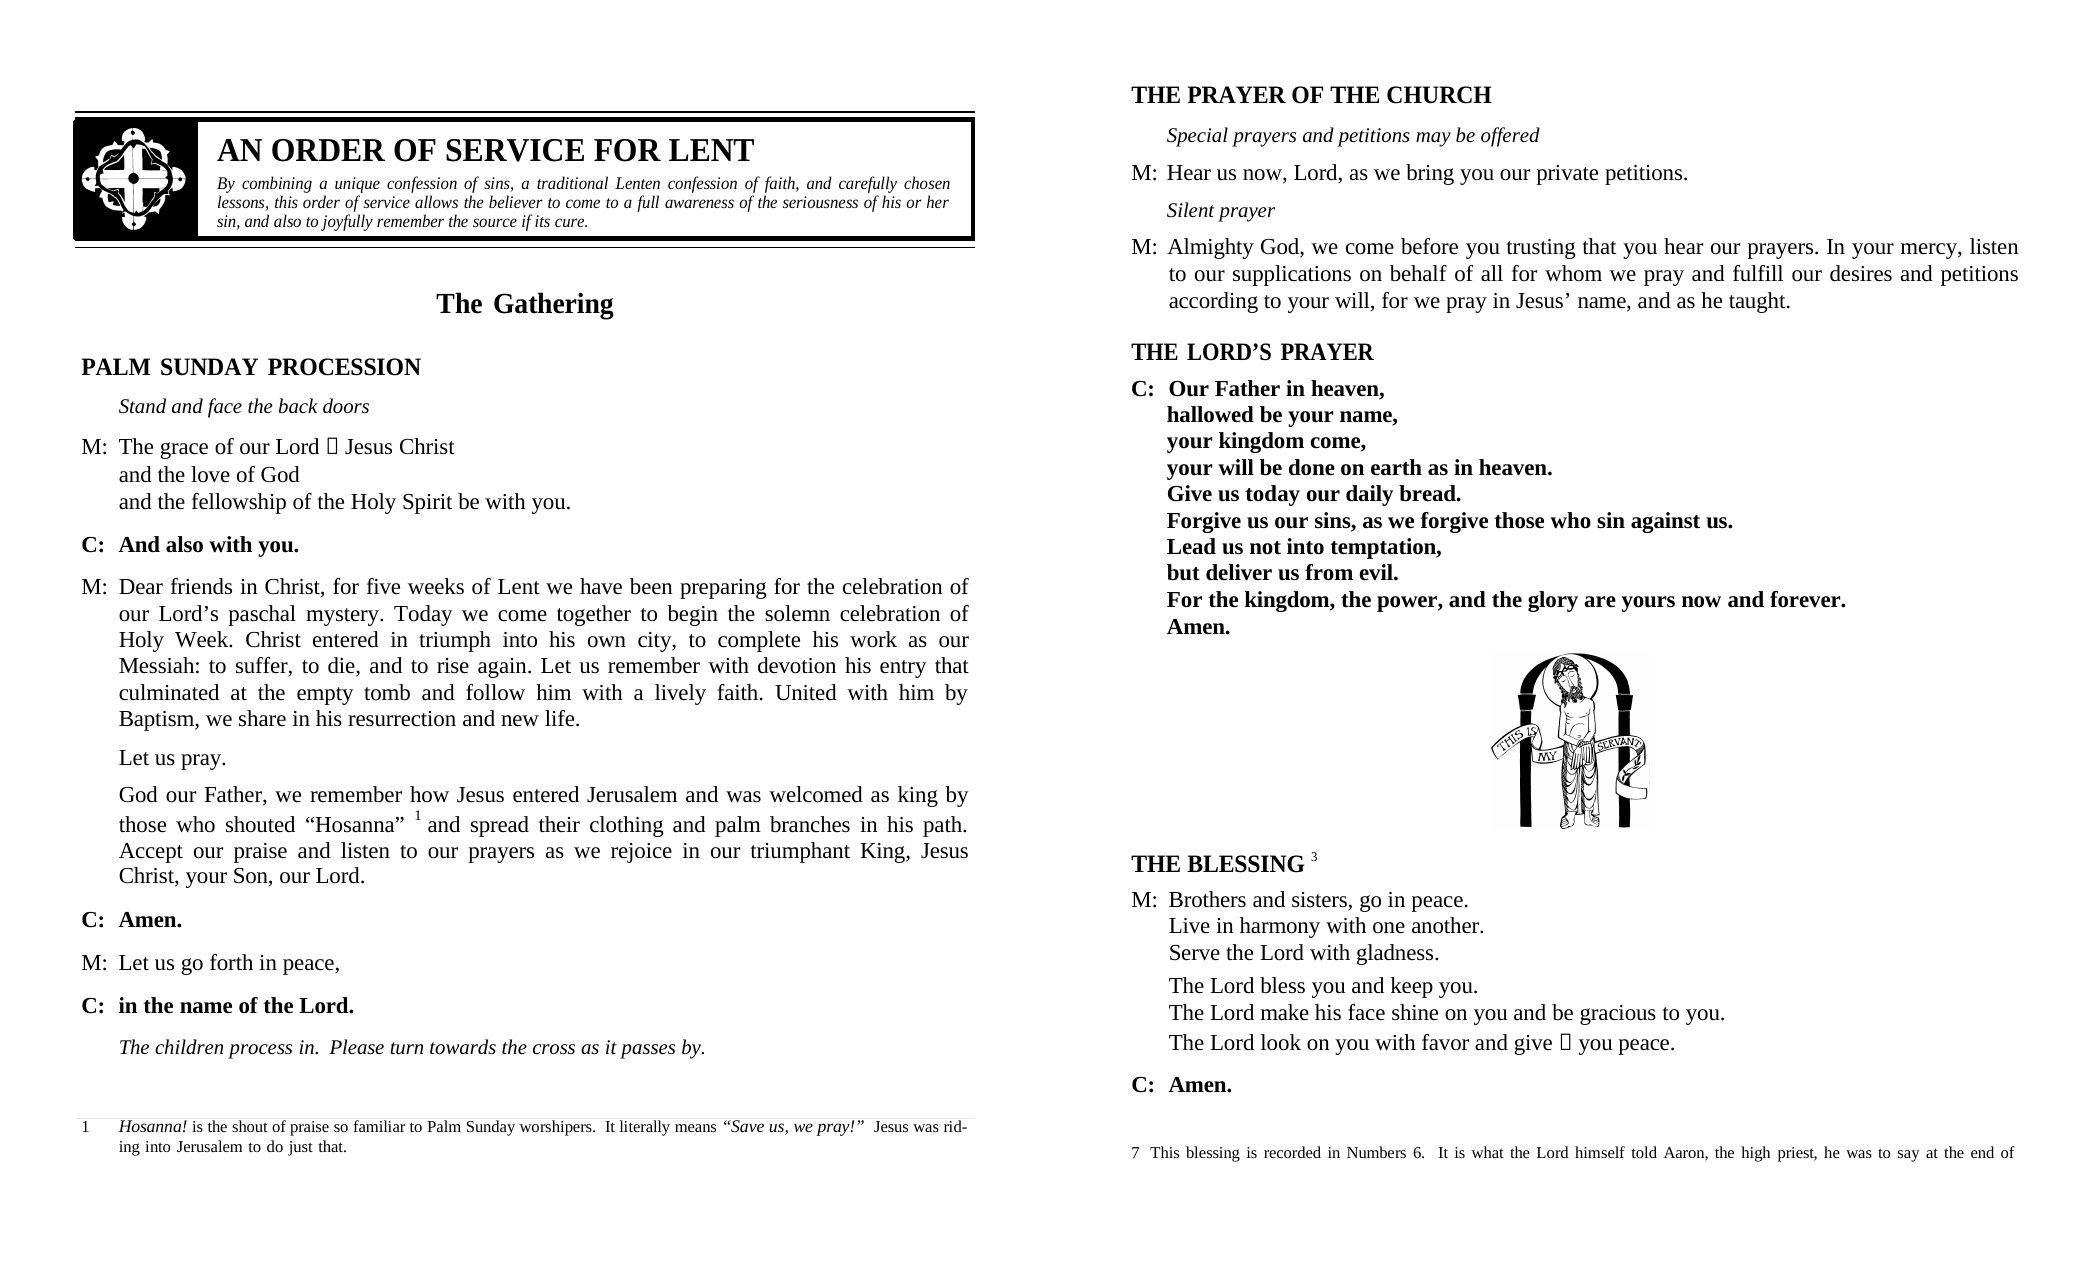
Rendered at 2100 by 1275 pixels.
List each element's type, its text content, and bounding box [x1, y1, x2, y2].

text 1 Hosanna! is the shout of praise so familiar to Palm Sunday worshipers. It literally means “Save us, we pray!” Jesus was rid- ing into Jerusalem to do just that. [81, 1116, 969, 1156]
text The children process in. Please turn towards the cross as it passes by. [118, 1034, 969, 1059]
text M: Brothers and sisters, go in peace. Live in harmony with one another. Serve the Lord with gladness. [1131, 886, 1507, 966]
subtitle C: Amen. [81, 906, 969, 932]
text For the kingdom, the power, and the glory are yours now and forever. Amen. [1167, 586, 1905, 639]
text Stand and face the back doors [118, 394, 969, 418]
text Silent prayer [1167, 198, 1757, 222]
text M: Almighty God, we come before you trusting that you hear our prayers. In your mercy, listen to our supplications on behalf of all for whom we pray and fulfill our desires and petitions according to your will, for we pray in Jesus’ name, and as he taught. [1131, 234, 2019, 313]
subtitle THE LORD’S PRAYER [1131, 337, 1757, 366]
text your will be done on earth as in heaven. Give us today our daily bread. [1167, 454, 1564, 507]
text The Lord make his face shine on you and be gracious to you. The Lord look on you with favor and give  you peace. [1168, 999, 1757, 1057]
text and the fellowship of the Holy Spirit be with you. [118, 488, 969, 514]
text M: Dear friends in Christ, for five weeks of Lent we have been preparing for the celebration of our Lord’s paschal mystery. Today we come together to begin the solemn celebration of Holy Week. Christ entered in triumph into his own city, to complete his work as our Messiah: to suffer, to die, and to rise again. Let us remember with devotion his entry that culminated at the empty tomb and follow him with a lively faith. United with him by Baptism, we share in his resurrection and new life. [81, 573, 969, 731]
text but deliver us from evil. [1167, 559, 1757, 586]
text The Lord bless you and keep you. [1168, 973, 1757, 999]
text Forgive us our sins, as we forgive those who sin against us. Lead us not into temptation, [1167, 507, 1757, 559]
subtitle C: Amen. [1131, 1071, 1757, 1097]
subtitle THE PRAYER OF THE CHURCH [1131, 81, 1757, 109]
text God our Father, we remember how Jesus entered Jerusalem and was welcomed as king by those who shouted “Hosanna” 1 and spread their clothing and palm branches in his path. Accept our praise and listen to our prayers as we rejoice in our triumphant King, Jesus Christ, your Son, our Lord. [118, 782, 969, 889]
text M: The grace of our Lord  Jesus Christ and the love of God [81, 430, 460, 487]
text Let us pray. [118, 744, 969, 770]
text Special prayers and petitions may be offered [1167, 122, 1757, 147]
subtitle C: And also with you. [81, 532, 969, 558]
text M: Let us go forth in peace, [81, 949, 969, 975]
text By combining a unique confession of sins, a traditional Lenten confession of faith, and carefully chosen lessons, this order of service allows the believer to come to a full awareness of the seriousness of his or her sin, and also to joyfully remember the source if its cure. [217, 174, 950, 231]
picture [1490, 652, 1650, 830]
picture [79, 125, 189, 231]
subtitle C: Our Father in heaven, hallowed be your name, your kingdom come, [1131, 375, 1400, 454]
subtitle PALM SUNDAY PROCESSION [81, 352, 969, 381]
subtitle C: in the name of the Lord. [81, 992, 969, 1018]
text M: Hear us now, Lord, as we bring you our private petitions. [1131, 159, 1757, 186]
text THE BLESSING 3 [1131, 849, 1757, 878]
text AN ORDER OF SERVICE FOR LENT [217, 130, 969, 169]
subtitle  The Gathering  [81, 286, 969, 320]
